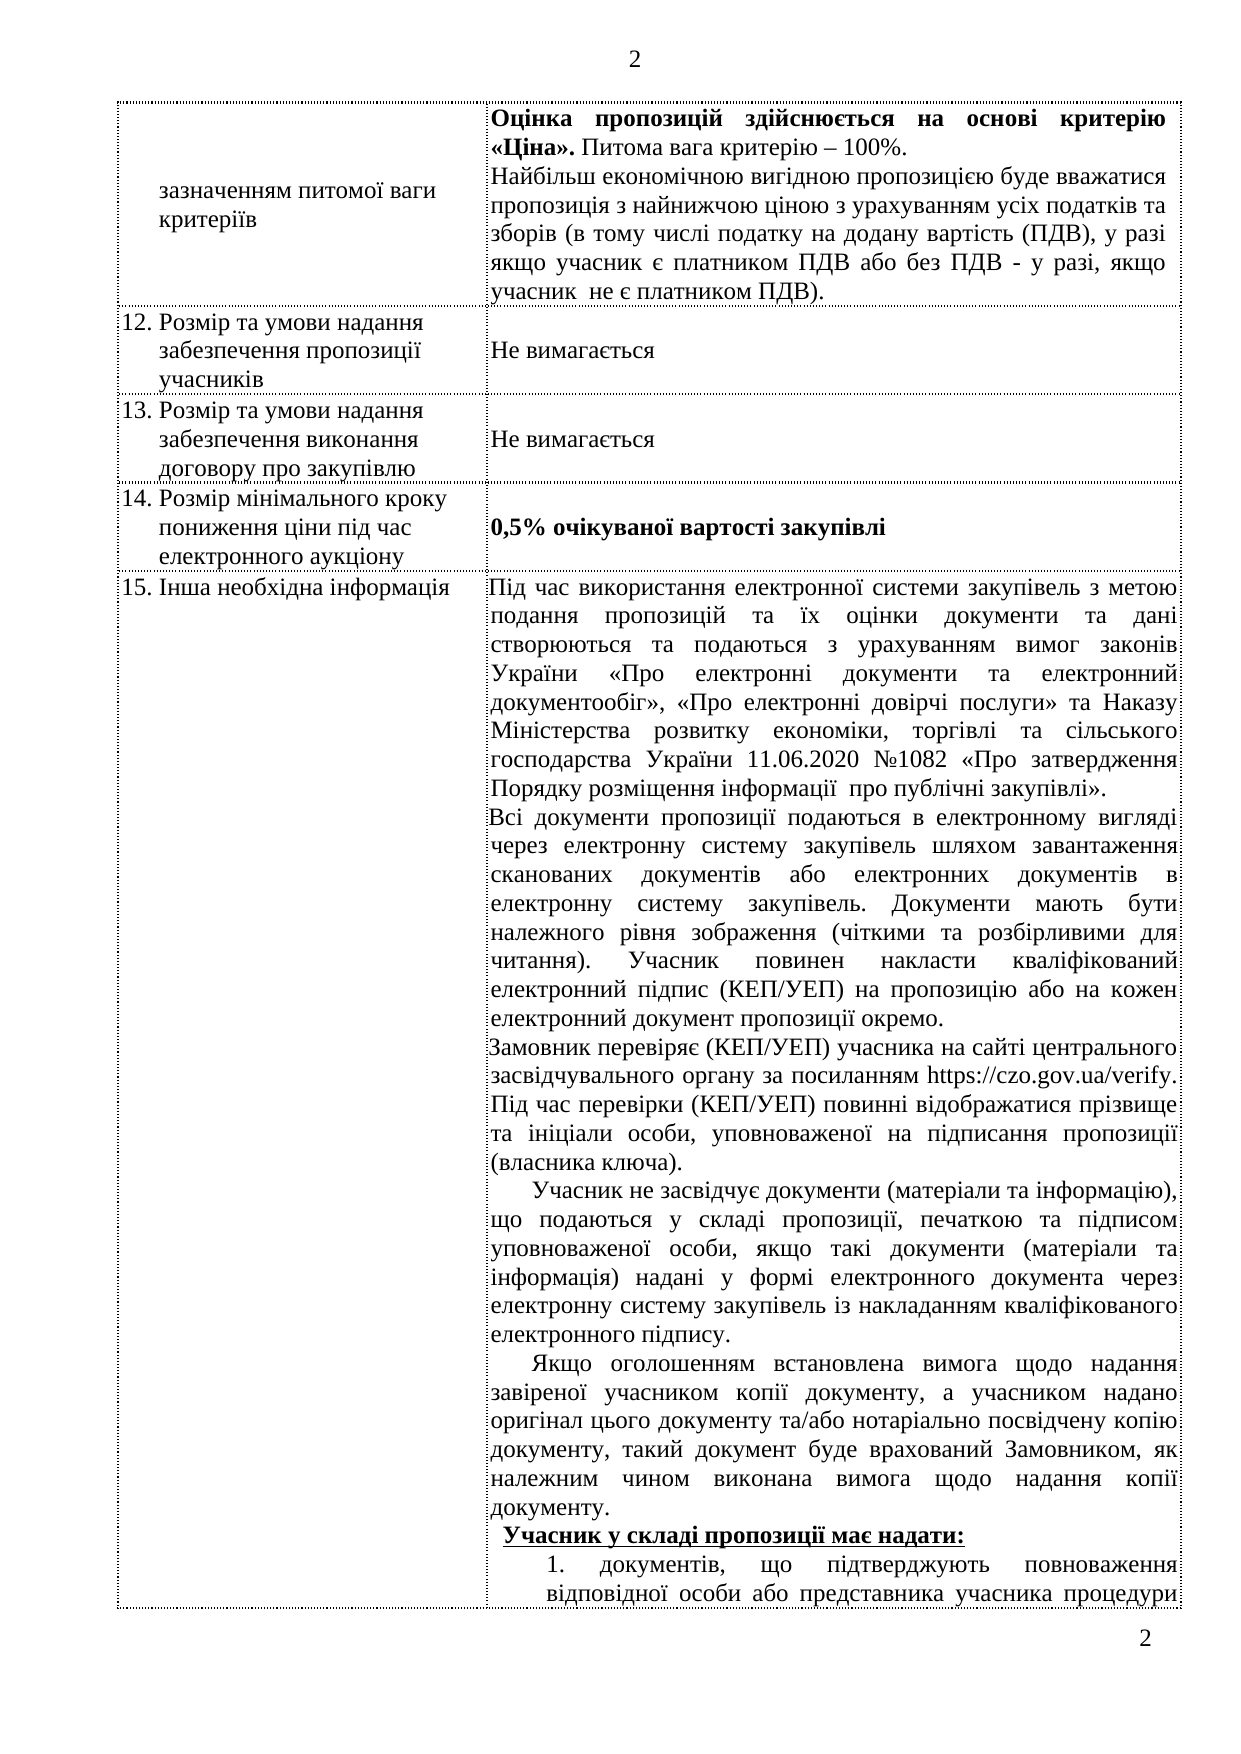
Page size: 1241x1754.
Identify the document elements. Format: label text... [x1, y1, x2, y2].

table_cell Розмір та умови надання забезпечення пропозиції учасників [118, 305, 487, 393]
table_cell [487, 101, 1181, 305]
table_cell Розмір мінімального кроку пониження ціни під час електронного аукціону [118, 481, 487, 570]
table_cell Не вимагається [487, 393, 1181, 481]
table_cell Розмір та умови надання забезпечення виконання договору про закупівлю [118, 393, 487, 481]
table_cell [118, 570, 487, 1607]
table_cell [487, 570, 1181, 1607]
table_cell 0,5% очікуваної вартості закупівлі [487, 481, 1181, 570]
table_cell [118, 101, 487, 305]
table_cell Не вимагається [487, 305, 1181, 393]
